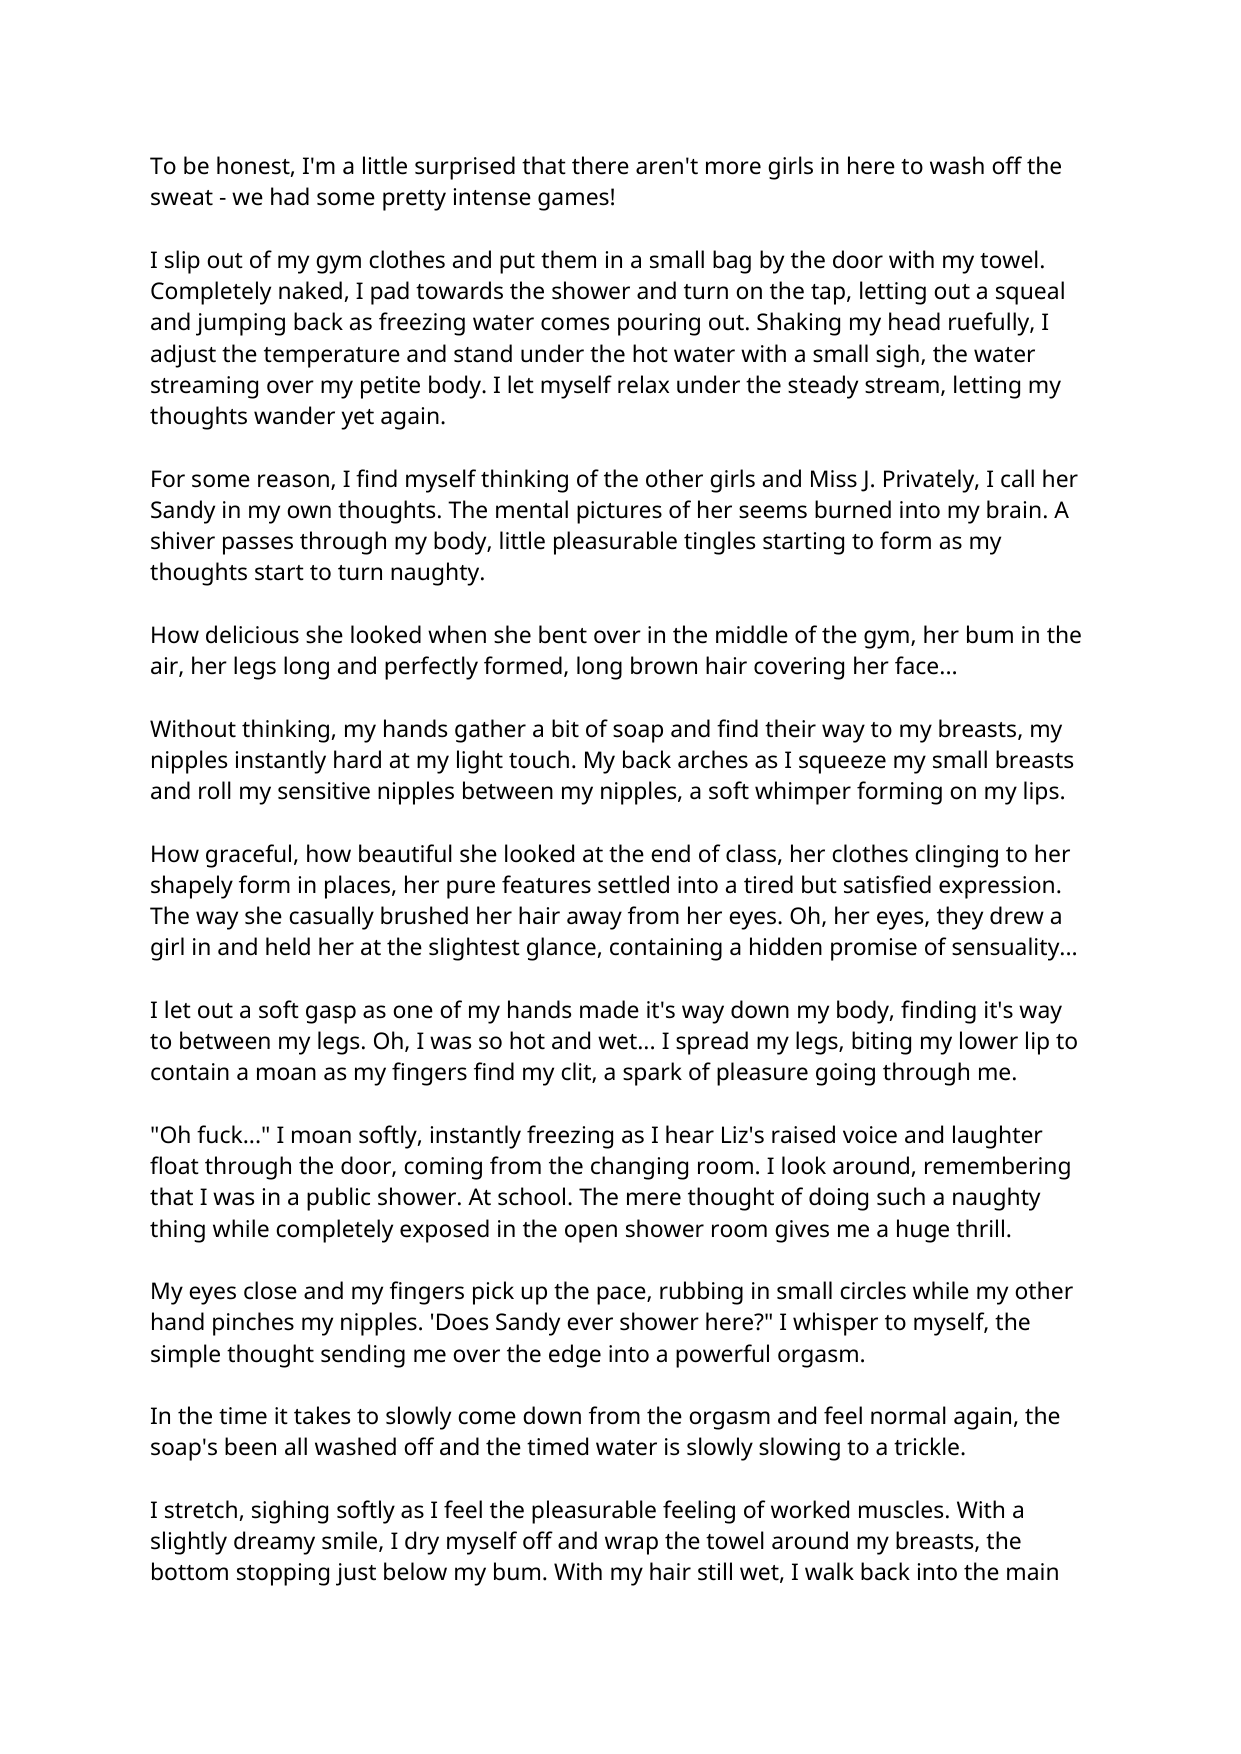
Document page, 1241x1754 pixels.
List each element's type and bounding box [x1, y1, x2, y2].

text [150, 150, 1090, 1587]
